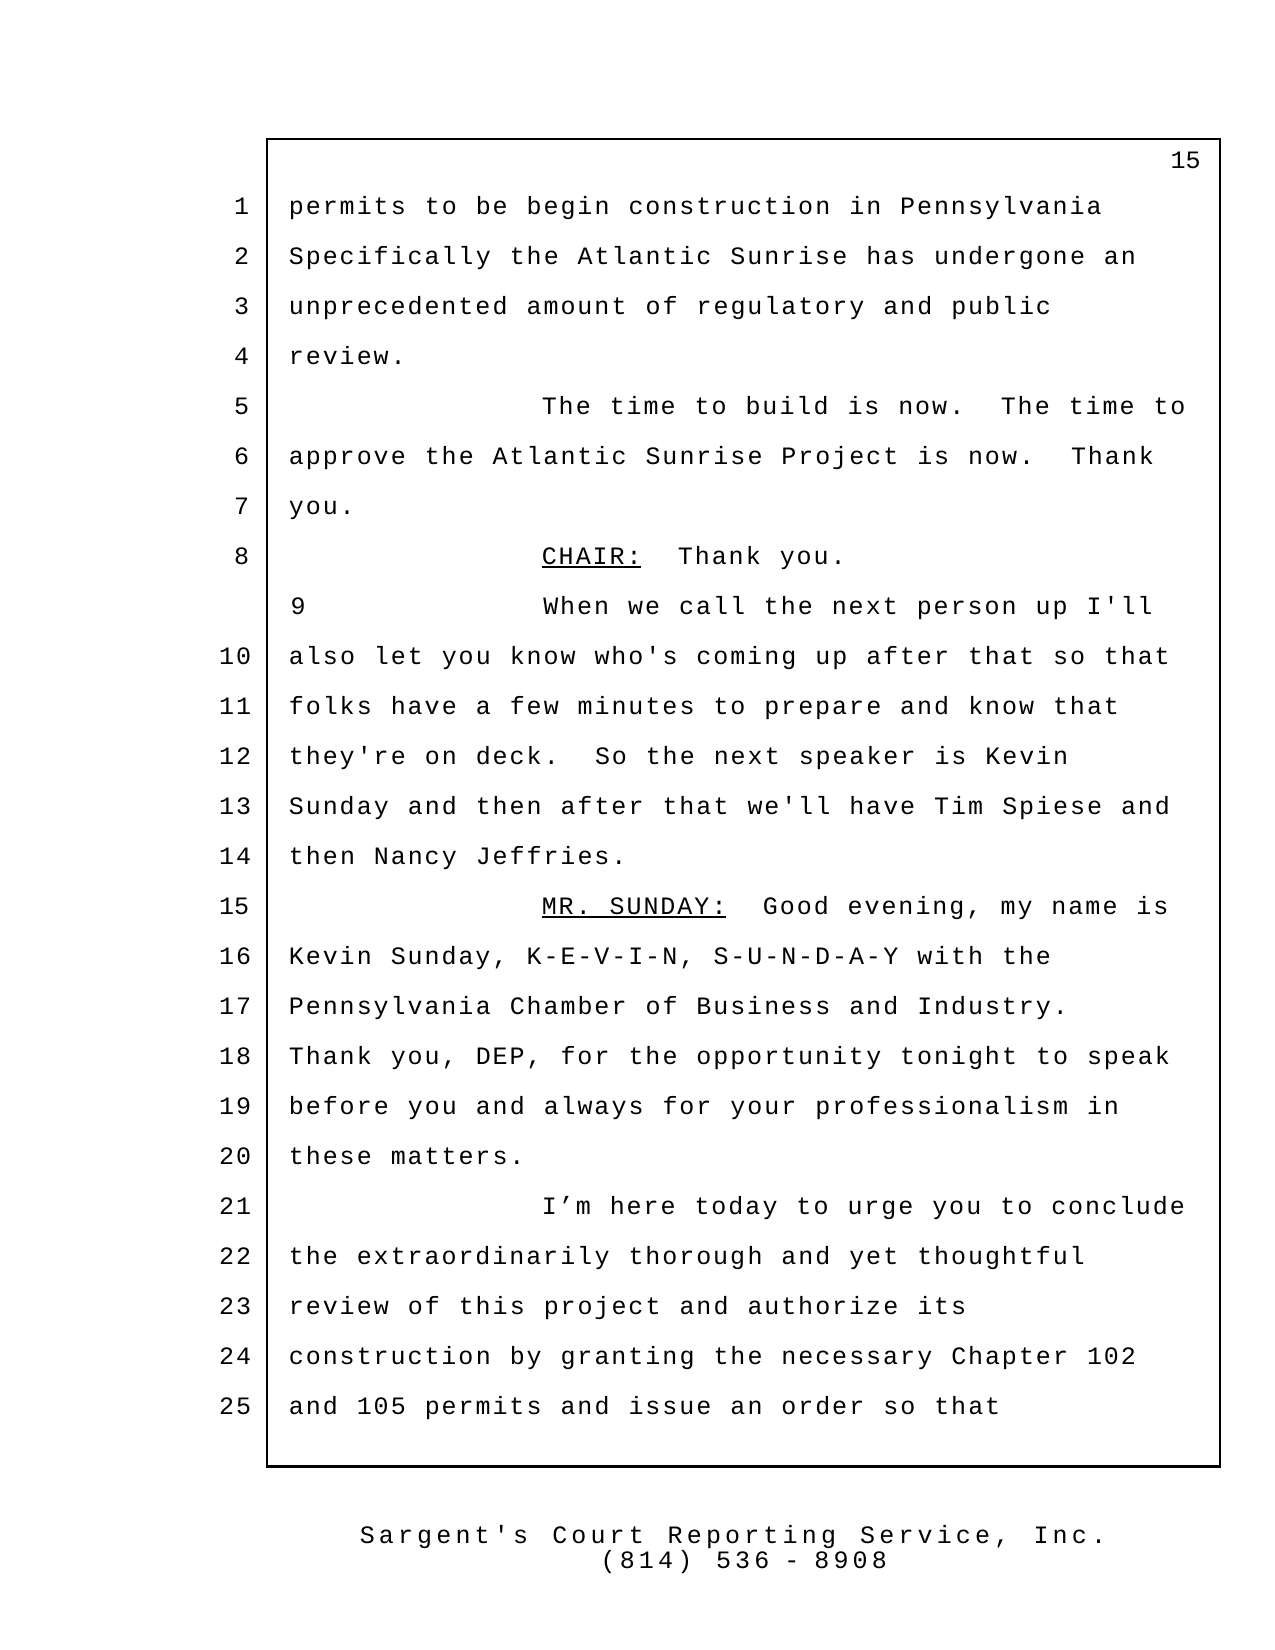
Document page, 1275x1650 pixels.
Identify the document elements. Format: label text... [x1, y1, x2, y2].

list review of this project and authorize its [219, 1293, 1212, 1322]
list you. [234, 493, 1212, 522]
list also let you know who's coming up after that so that [219, 643, 1212, 672]
list then Nancy Jeffries. [219, 843, 1212, 872]
text 15 [179, 147, 1200, 176]
list Sunday and then after that we'll have Tim Spiese and [219, 793, 1212, 822]
list folks have a few minutes to prepare and know that [219, 693, 1212, 722]
list unprecedented amount of regulatory and public [234, 293, 1212, 322]
list The time to build is now. The time to [234, 393, 1212, 422]
list Kevin Sunday, K-E-V-I-N, S-U-N-D-A-Y with the [219, 943, 1212, 972]
list Thank you, DEP, for the opportunity tonight to speak [219, 1043, 1212, 1072]
list the extraordinarily thorough and yet thoughtful [219, 1243, 1212, 1272]
list approve the Atlantic Sunrise Project is now. Thank [234, 443, 1212, 472]
list MR. SUNDAY: Good evening, my name is [219, 893, 1212, 922]
list I’m here today to urge you to conclude [219, 1193, 1212, 1222]
list permits to be begin construction in Pennsylvania [234, 193, 1212, 222]
list and 105 permits and issue an order so that [219, 1393, 1212, 1422]
list these matters. [219, 1143, 1212, 1172]
list Specifically the Atlantic Sunrise has undergone an [234, 243, 1212, 272]
list CHAIR: Thank you. [234, 543, 1212, 572]
list they're on deck. So the next speaker is Kevin [219, 743, 1212, 772]
list Pennsylvania Chamber of Business and Industry. [219, 993, 1212, 1022]
list before you and always for your professionalism in [219, 1093, 1212, 1122]
list construction by granting the necessary Chapter 102 [219, 1343, 1212, 1372]
list review. [234, 343, 1212, 372]
list When we call the next person up I'll [234, 593, 1209, 622]
